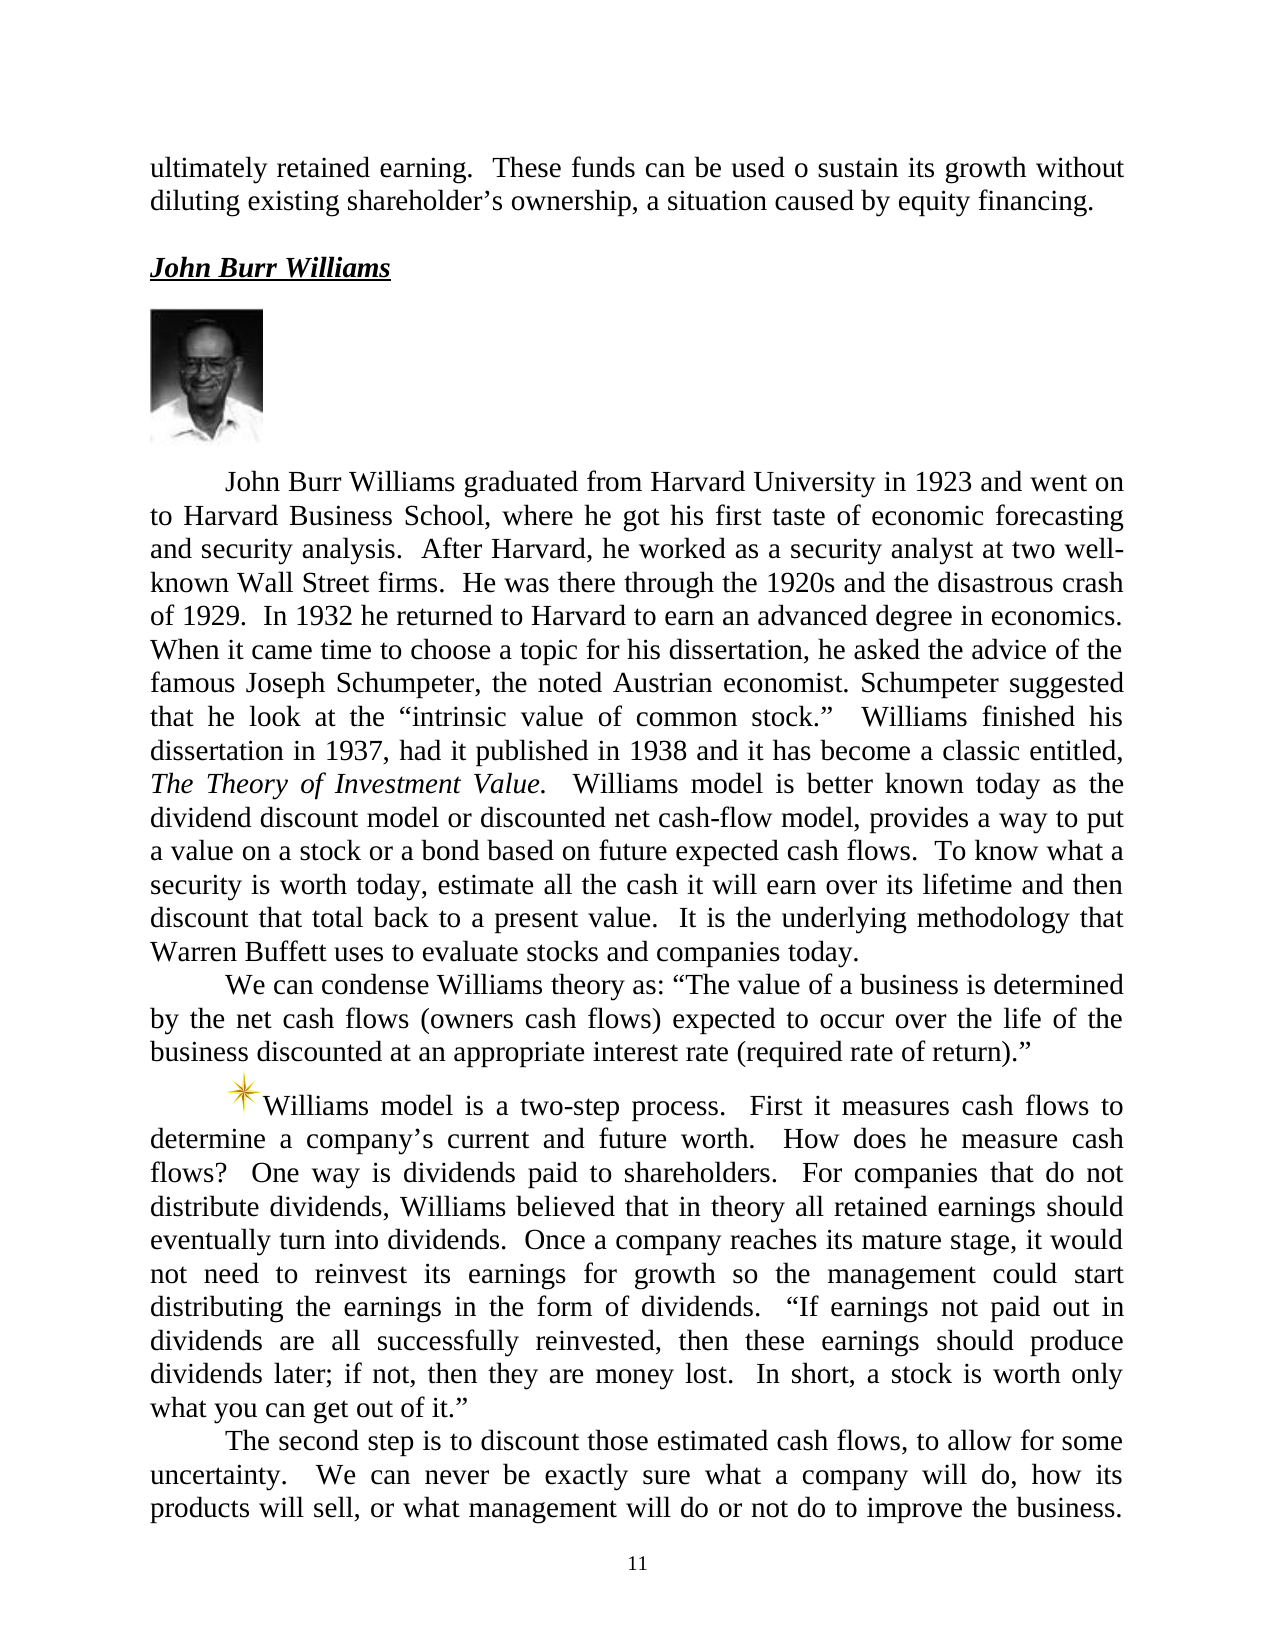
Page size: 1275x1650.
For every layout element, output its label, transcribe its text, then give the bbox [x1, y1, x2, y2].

picture [225, 1068, 263, 1116]
subtitle John Burr Williams [150, 251, 1125, 284]
picture [150, 308, 263, 465]
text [150, 150, 1125, 217]
text John Burr Williams graduated from Harvard University in 1923 and went on to Harvard Business School, where he got his first taste of economic forecasting and security analysis. After Harvard, he worked as a security analyst at two well-known Wall Street firms. He was there through the 1920s and the disastrous crash of 1929. In 1932 he returned to Harvard to earn an advanced degree in economics. When it came time to choose a topic for his dissertation, he asked the advice of the famous Joseph Schumpeter, the noted Austrian economist. Schumpeter suggested that he look at the “intrinsic value of common stock.” Williams finished his dissertation in 1937, had it published in 1938 and it has become a classic entitled, The Theory of Investment Value. Williams model is better known today as the dividend discount model or discounted net cash-flow model, provides a way to put a value on a stock or a bond based on future expected cash flows. To know what a security is worth today, estimate all the cash it will earn over its lifetime and then discount that total back to a present value. It is the underlying methodology that Warren Buffett uses to evaluate stocks and companies today. [150, 464, 1125, 968]
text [150, 1424, 1125, 1524]
text We can condense Williams theory as: “The value of a business is determined by the net cash flows (owners cash flows) expected to occur over the life of the business discounted at an appropriate interest rate (required rate of return).” [150, 968, 1125, 1068]
text Williams model is a two-step process. First it measures cash flows to determine a company’s current and future worth. How does he measure cash flows? One way is dividends paid to shareholders. For companies that do not distribute dividends, Williams believed that in theory all retained earnings should eventually turn into dividends. Once a company reaches its mature stage, it would not need to reinvest its earnings for growth so the management could start distributing the earnings in the form of dividends. “If earnings not paid out in dividends are all successfully reinvested, then these earnings should produce dividends later; if not, then they are money lost. In short, a stock is worth only what you can get out of it.” [150, 1068, 1125, 1424]
